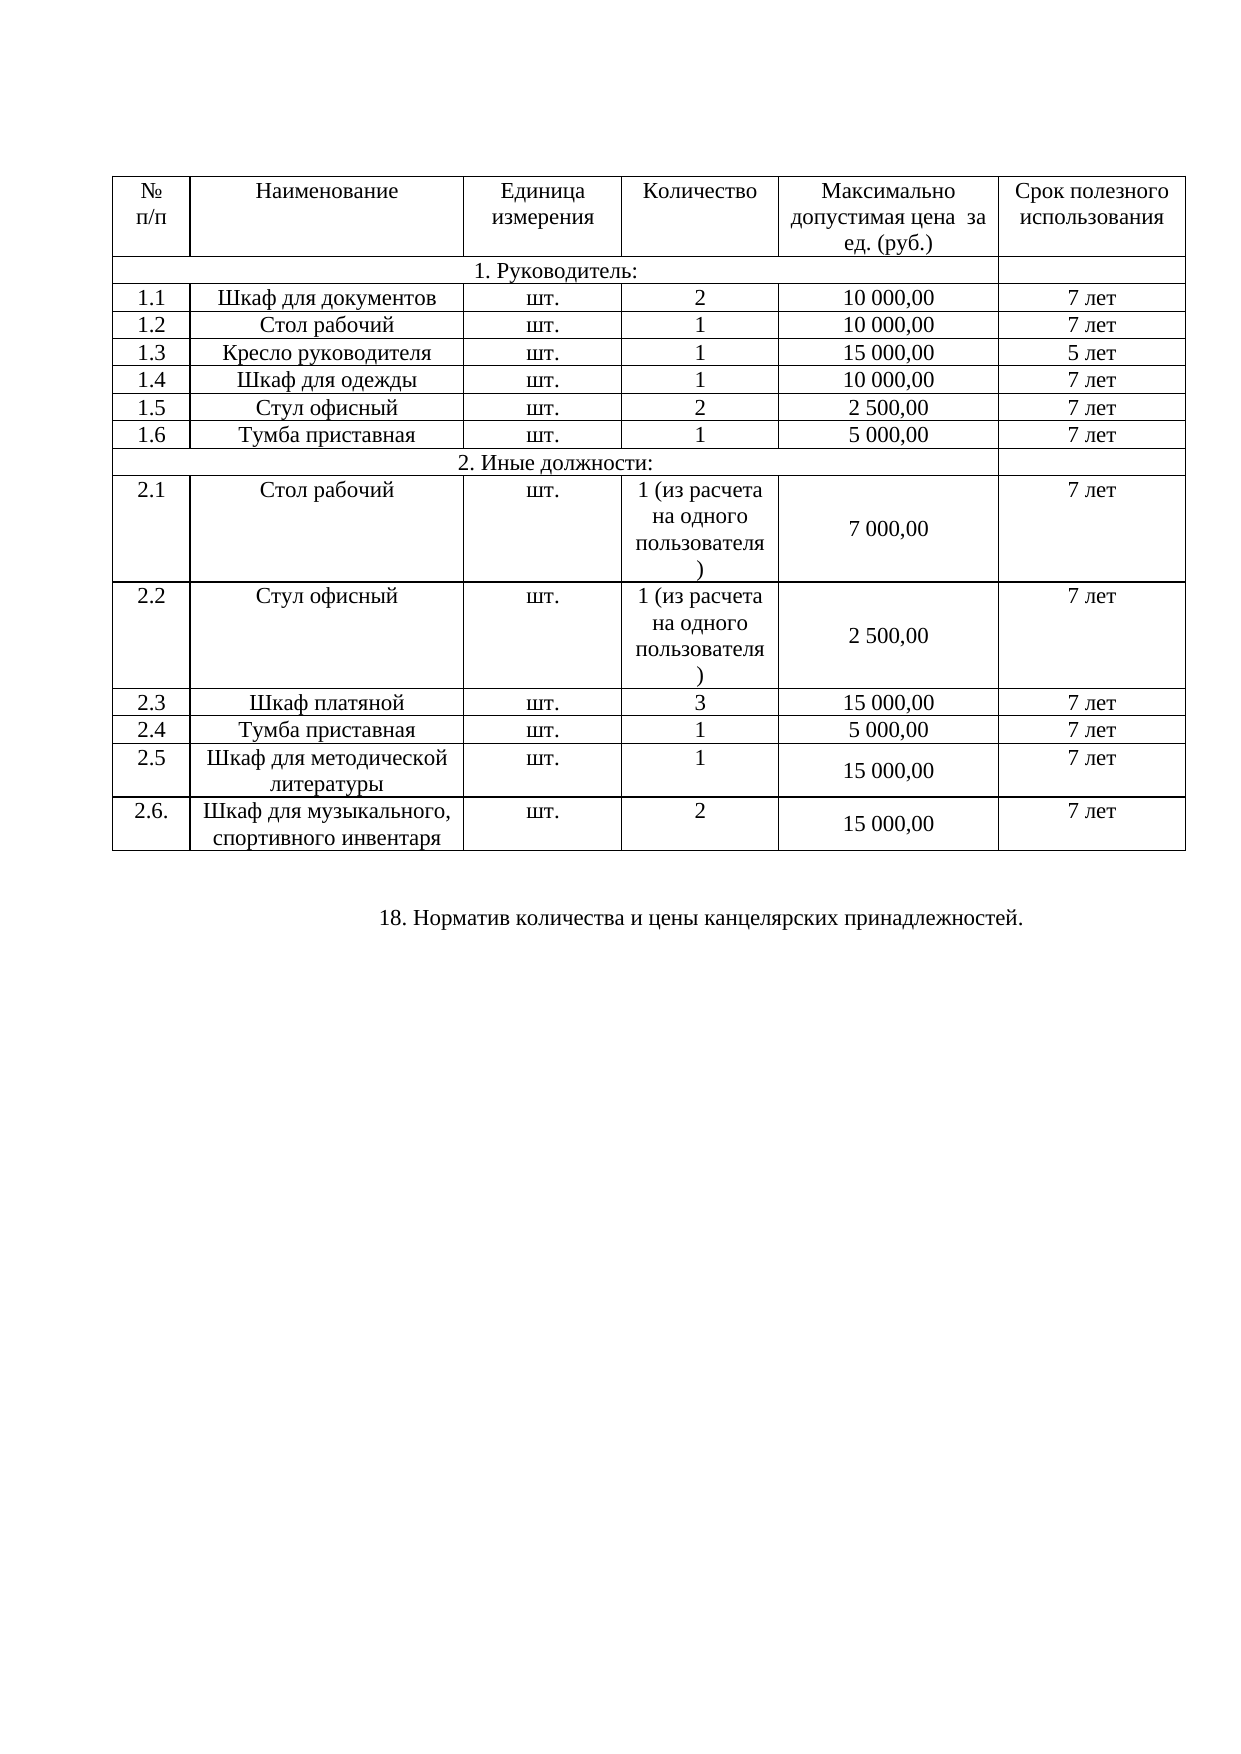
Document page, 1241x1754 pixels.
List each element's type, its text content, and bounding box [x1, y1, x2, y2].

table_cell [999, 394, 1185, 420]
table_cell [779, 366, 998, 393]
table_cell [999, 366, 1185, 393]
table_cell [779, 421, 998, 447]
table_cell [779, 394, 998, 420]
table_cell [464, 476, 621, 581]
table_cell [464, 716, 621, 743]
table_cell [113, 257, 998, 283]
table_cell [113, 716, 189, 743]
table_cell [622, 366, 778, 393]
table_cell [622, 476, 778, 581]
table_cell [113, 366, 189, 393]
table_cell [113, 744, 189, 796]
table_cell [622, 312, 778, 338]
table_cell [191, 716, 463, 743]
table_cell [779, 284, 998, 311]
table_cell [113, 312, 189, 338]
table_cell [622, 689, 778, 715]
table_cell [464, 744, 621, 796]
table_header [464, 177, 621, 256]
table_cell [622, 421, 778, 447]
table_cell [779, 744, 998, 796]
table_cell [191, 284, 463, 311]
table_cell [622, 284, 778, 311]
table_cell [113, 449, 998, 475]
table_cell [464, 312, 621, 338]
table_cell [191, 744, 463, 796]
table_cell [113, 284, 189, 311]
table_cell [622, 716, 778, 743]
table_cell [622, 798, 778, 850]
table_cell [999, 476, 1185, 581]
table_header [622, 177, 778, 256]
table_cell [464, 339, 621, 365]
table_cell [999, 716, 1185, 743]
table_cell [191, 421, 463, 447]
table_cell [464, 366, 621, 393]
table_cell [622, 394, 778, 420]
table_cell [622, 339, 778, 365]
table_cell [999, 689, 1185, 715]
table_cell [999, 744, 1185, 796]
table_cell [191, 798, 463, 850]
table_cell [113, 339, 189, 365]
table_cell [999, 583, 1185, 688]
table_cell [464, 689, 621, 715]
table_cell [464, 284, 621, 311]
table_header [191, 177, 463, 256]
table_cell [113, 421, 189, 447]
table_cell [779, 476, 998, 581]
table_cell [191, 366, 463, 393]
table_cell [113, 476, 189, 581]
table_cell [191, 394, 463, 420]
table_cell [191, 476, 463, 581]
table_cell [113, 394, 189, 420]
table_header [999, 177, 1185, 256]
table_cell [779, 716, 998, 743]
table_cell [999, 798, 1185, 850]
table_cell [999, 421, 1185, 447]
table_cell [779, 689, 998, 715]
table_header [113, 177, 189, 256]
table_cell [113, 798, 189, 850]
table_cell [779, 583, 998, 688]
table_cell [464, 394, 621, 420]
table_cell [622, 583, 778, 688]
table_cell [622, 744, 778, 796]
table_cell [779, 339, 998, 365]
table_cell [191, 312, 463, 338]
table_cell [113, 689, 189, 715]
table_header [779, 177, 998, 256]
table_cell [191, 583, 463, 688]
text 18. Норматив количества и цены канцелярских принадлежностей. [251, 904, 1152, 930]
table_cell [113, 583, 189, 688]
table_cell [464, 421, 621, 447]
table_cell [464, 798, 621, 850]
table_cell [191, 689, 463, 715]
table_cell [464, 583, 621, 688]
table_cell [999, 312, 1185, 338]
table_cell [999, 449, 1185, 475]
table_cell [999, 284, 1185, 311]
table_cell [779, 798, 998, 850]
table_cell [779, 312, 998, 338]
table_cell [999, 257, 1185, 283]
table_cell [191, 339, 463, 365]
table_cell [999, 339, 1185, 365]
